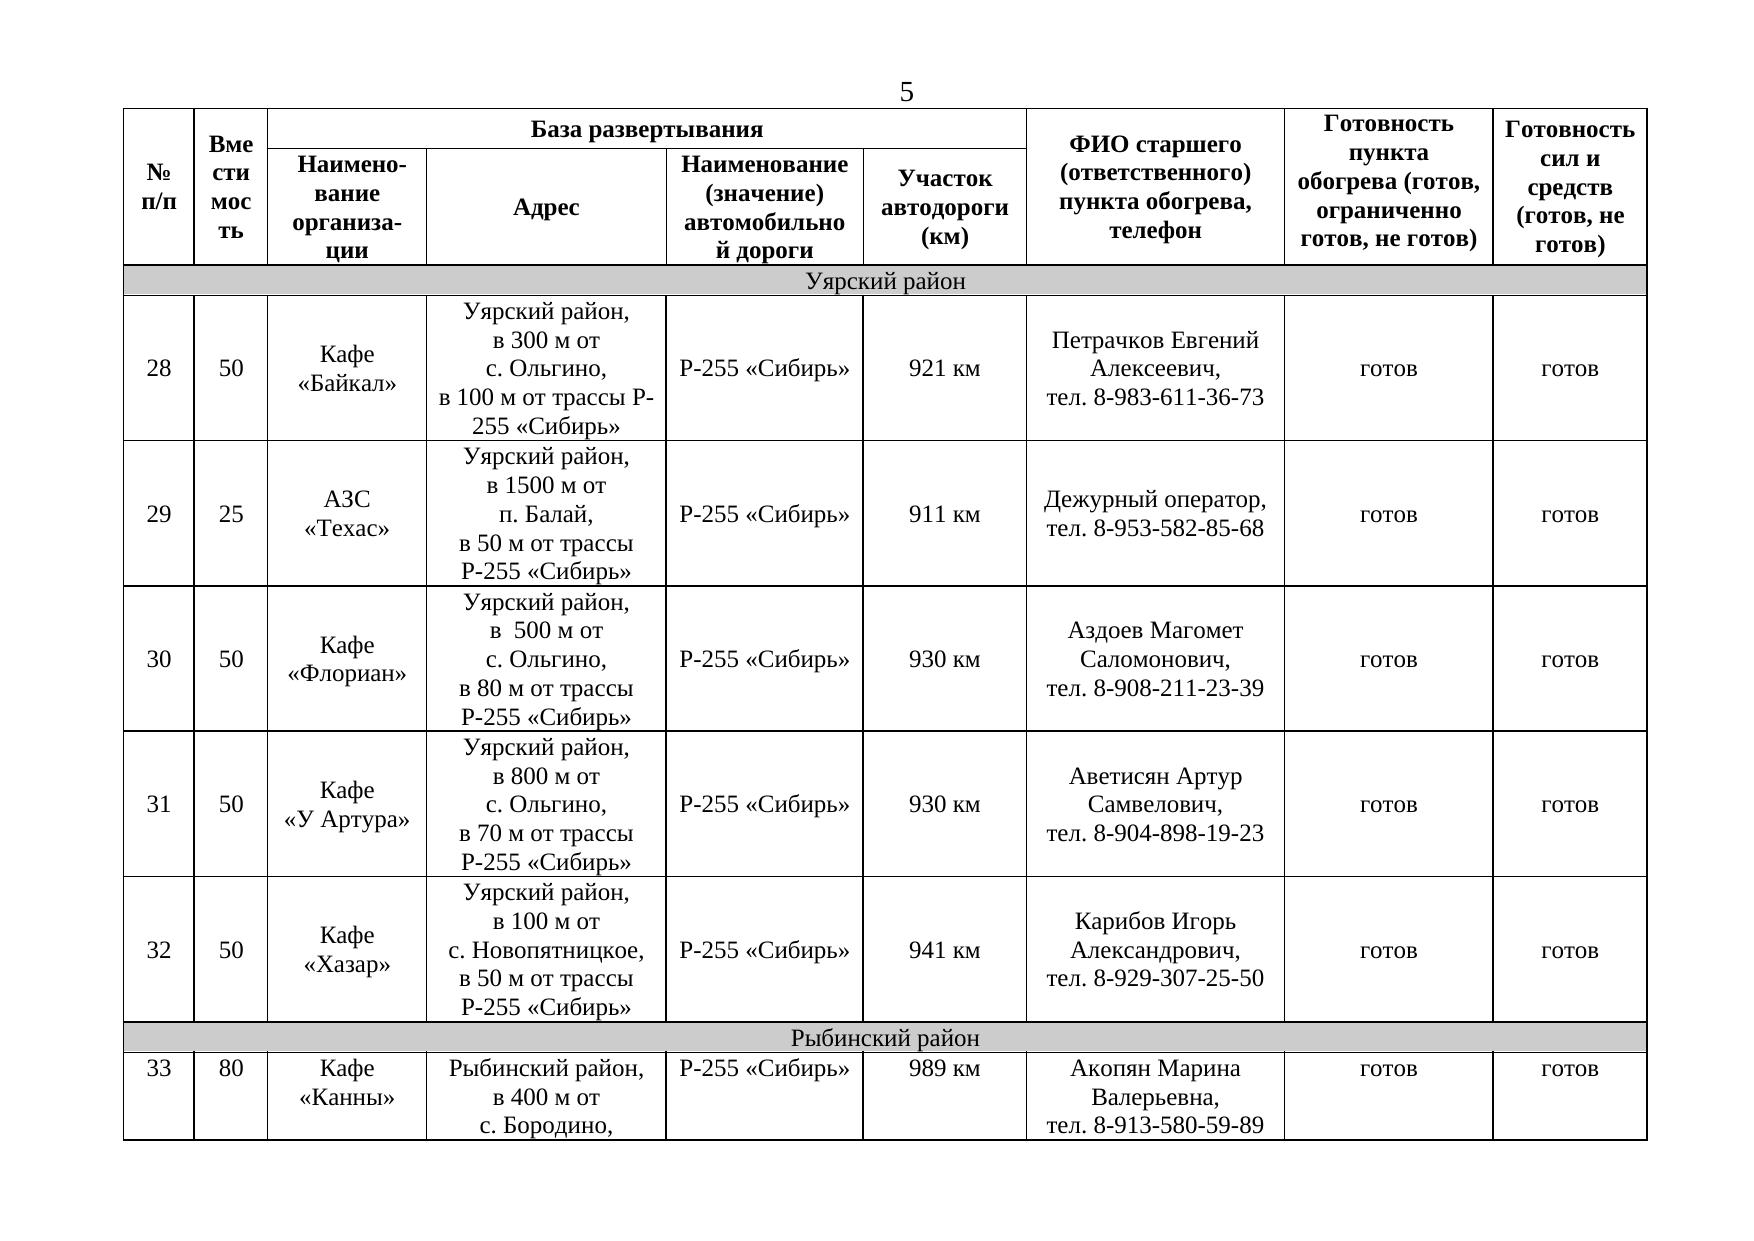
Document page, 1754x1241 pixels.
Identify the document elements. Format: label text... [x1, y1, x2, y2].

table_cell 989 км [864, 1053, 1026, 1139]
table_cell Уярский район, в 100 м от с. Новопятницкое, в 50 м от трассы Р-255 «Сибирь» [427, 877, 665, 1021]
table_cell 50 [195, 732, 267, 876]
table_cell 50 [195, 296, 267, 440]
table_cell готов [1494, 732, 1646, 876]
table_cell Наименование (значение) автомобильной дороги [667, 149, 863, 264]
table_cell 50 [195, 877, 267, 1021]
table_cell Рыбинский район [124, 1023, 1646, 1051]
table_cell Кафе «Хазар» [268, 877, 426, 1021]
table_cell 25 [195, 441, 267, 585]
table_cell готов [1285, 1053, 1492, 1139]
table_cell Наимено-вание организа-ции [268, 149, 426, 264]
table_cell 921 км [864, 296, 1026, 440]
table_cell Уярский район, в 800 м от с. Ольгино, в 70 м от трассы Р-255 «Сибирь» [427, 732, 665, 876]
table_cell 80 [195, 1053, 267, 1139]
table_header Вместимость [195, 109, 267, 264]
table_cell готов [1285, 441, 1492, 585]
table_cell 930 км [864, 732, 1026, 876]
table_cell Дежурный оператор, тел. 8-953-582-85-68 [1027, 441, 1284, 585]
table_cell 28 [124, 296, 193, 440]
table_cell Р-255 «Сибирь» [667, 877, 862, 1021]
table_cell Р-255 «Сибирь» [667, 587, 862, 730]
table_cell Петрачков Евгений Алексеевич, тел. 8-983-611-36-73 [1027, 296, 1284, 440]
table_cell Карибов Игорь Александрович, тел. 8-929-307-25-50 [1027, 877, 1284, 1021]
table_cell готов [1494, 296, 1646, 440]
table_cell Кафе «Канны» [268, 1053, 426, 1139]
table_cell готов [1285, 877, 1492, 1021]
table_cell 31 [124, 732, 193, 876]
table_cell Акопян Марина Валерьевна, тел. 8-913-580-59-89 [1027, 1053, 1284, 1139]
table_cell 930 км [864, 587, 1026, 730]
table_header Готовность пункта обогрева (готов, ограниченно готов, не готов) [1285, 109, 1492, 264]
table_header № п/п [124, 109, 193, 264]
table_cell Рыбинский район, в 400 м от с. Бородино, 989 км трассы Р-255 «Сибирь» [427, 1053, 665, 1139]
table_cell готов [1494, 1053, 1646, 1139]
table_header База развертывания [268, 109, 1026, 148]
table_cell 941 км [864, 877, 1026, 1021]
table_cell Кафе «Флориан» [268, 587, 426, 730]
table_cell Р-255 «Сибирь» [667, 1053, 862, 1139]
table_cell Кафе «Байкал» [268, 296, 426, 440]
table_cell 29 [124, 441, 193, 585]
table_cell Р-255 «Сибирь» [667, 732, 862, 876]
table_cell готов [1285, 587, 1492, 730]
table_header Готовность сил и средств (готов, не готов) [1494, 109, 1646, 264]
table_cell Уярский район [124, 266, 1646, 294]
table_cell Адрес [427, 149, 666, 264]
table_cell готов [1494, 587, 1646, 730]
table_cell 911 км [864, 441, 1026, 585]
table_cell Участок автодороги (км) [864, 149, 1026, 264]
table_cell готов [1285, 296, 1492, 440]
table_cell готов [1494, 441, 1646, 585]
table_cell Аветисян Артур Самвелович, тел. 8-904-898-19-23 [1027, 732, 1284, 876]
table_cell Аздоев Магомет Саломонович, тел. 8-908-211-23-39 [1027, 587, 1284, 730]
table_cell готов [1494, 877, 1646, 1021]
table_cell 33 [124, 1053, 193, 1139]
table_cell Уярский район, в 500 м от с. Ольгино, в 80 м от трассы Р-255 «Сибирь» [427, 587, 665, 730]
table_cell готов [1285, 732, 1492, 876]
table_cell 32 [124, 877, 193, 1021]
table_cell Р-255 «Сибирь» [667, 441, 862, 585]
table_cell Кафе «У Артура» [268, 732, 426, 876]
table_cell Уярский район, в 1500 м от п. Балай, в 50 м от трассы Р-255 «Сибирь» [427, 441, 665, 585]
table_header ФИО старшего (ответственного) пункта обогрева, телефон [1027, 109, 1284, 264]
table_cell Р-255 «Сибирь» [667, 296, 862, 440]
table_cell Уярский район, в 300 м от с. Ольгино, в 100 м от трассы Р-255 «Сибирь» [427, 296, 665, 440]
table_cell АЗС «Техас» [268, 441, 426, 585]
table_cell 30 [124, 587, 193, 730]
table_cell 50 [195, 587, 267, 730]
